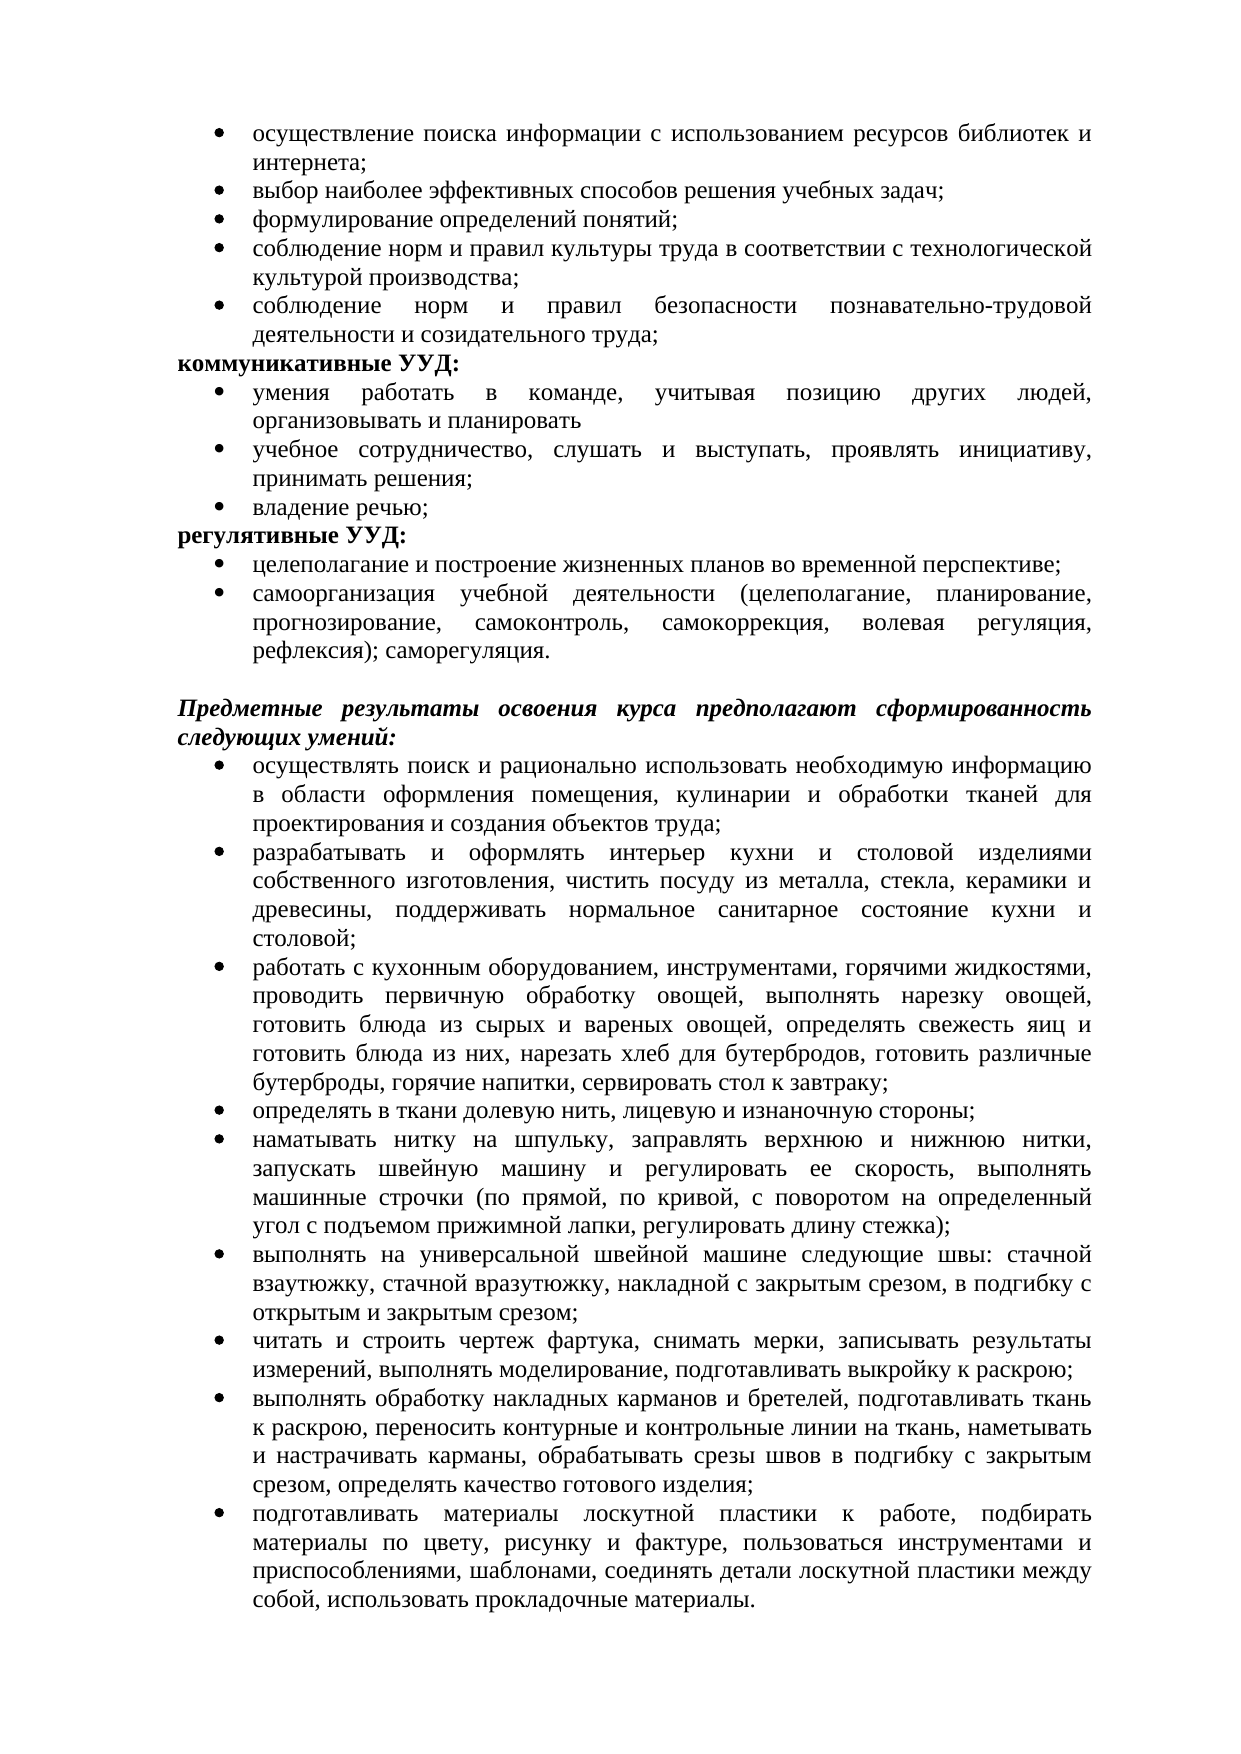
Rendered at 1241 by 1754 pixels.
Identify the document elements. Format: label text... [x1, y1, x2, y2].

list учебное сотрудничество, слушать и выступать, проявлять инициативу, принимать решения; [215, 434, 1092, 492]
list работать с кухонным оборудованием, инструментами, горячими жидкостями, проводить первичную обработку овощей, выполнять нарезку овощей, готовить блюда из сырых и вареных овощей, определять свежесть яиц и готовить блюда из них, нарезать хлеб для бутербродов, готовить различные бутерброды, горячие напитки, сервировать стол к завтраку; [215, 952, 1092, 1096]
list владение речью; [215, 492, 1092, 521]
list самоорганизация учебной деятельности (целеполагание, планирование, прогнозирование, самоконтроль, самокоррекция, волевая регуляция, рефлексия); саморегуляция. [215, 578, 1092, 664]
list умения работать в команде, учитывая позицию других людей, организовывать и планировать [215, 377, 1092, 434]
list соблюдение норм и правил культуры труда в соответствии с технологической культурой производства; [215, 233, 1092, 291]
list определять в ткани долевую нить, лицевую и изнаночную стороны; [215, 1096, 1092, 1124]
list целеполагание и построение жизненных планов во временной перспективе; [215, 549, 1092, 578]
text Предметные результаты освоения курса предполагают сформированность следующих умений: [177, 693, 1092, 751]
list подготавливать материалы лоскутной пластики к работе, подбирать материалы по цвету, рисунку и фактуре, пользоваться инструментами и приспособлениями, шаблонами, соединять детали лоскутной пластики между собой, использовать прокладочные материалы. [215, 1498, 1092, 1613]
list разрабатывать и оформлять интерьер кухни и столовой изделиями собственного изготовления, чистить посуду из металла, стекла, керамики и древесины, поддерживать нормальное санитарное состояние кухни и столовой; [215, 837, 1092, 952]
list осуществление поиска информации с использованием ресурсов библиотек и интернета; [215, 118, 1092, 176]
list выполнять на универсальной швейной машине следующие швы: стачной взаутюжку, стачной вразутюжку, накладной с закрытым срезом, в подгибку с открытым и закрытым срезом; [215, 1239, 1092, 1326]
list выполнять обработку накладных карманов и бретелей, подготавливать ткань к раскрою, переносить контурные и контрольные линии на ткань, наметывать и настрачивать карманы, обрабатывать срезы швов в подгибку с закрытым срезом, определять качество готового изделия; [215, 1383, 1092, 1498]
list осуществлять поиск и рационально использовать необходимую информацию в области оформления помещения, кулинарии и обработки тканей для проектирования и создания объектов труда; [215, 751, 1092, 837]
text коммуникативные УУД: [177, 348, 1092, 377]
list читать и строить чертеж фартука, снимать мерки, записывать результаты измерений, выполнять моделирование, подготавливать выкройку к раскрою; [215, 1326, 1092, 1383]
text регулятивные УУД: [177, 521, 1092, 549]
list наматывать нитку на шпульку, заправлять верхнюю и нижнюю нитки, запускать швейную машину и регулировать ее скорость, выполнять машинные строчки (по прямой, по кривой, с поворотом на определенный угол с подъемом прижимной лапки, регулировать длину стежка); [215, 1124, 1092, 1239]
list формулирование определений понятий; [215, 204, 1092, 233]
list соблюдение норм и правил безопасности познавательно-трудовой деятельности и созидательного труда; [215, 291, 1092, 348]
list выбор наиболее эффективных способов решения учебных задач; [215, 176, 1092, 204]
